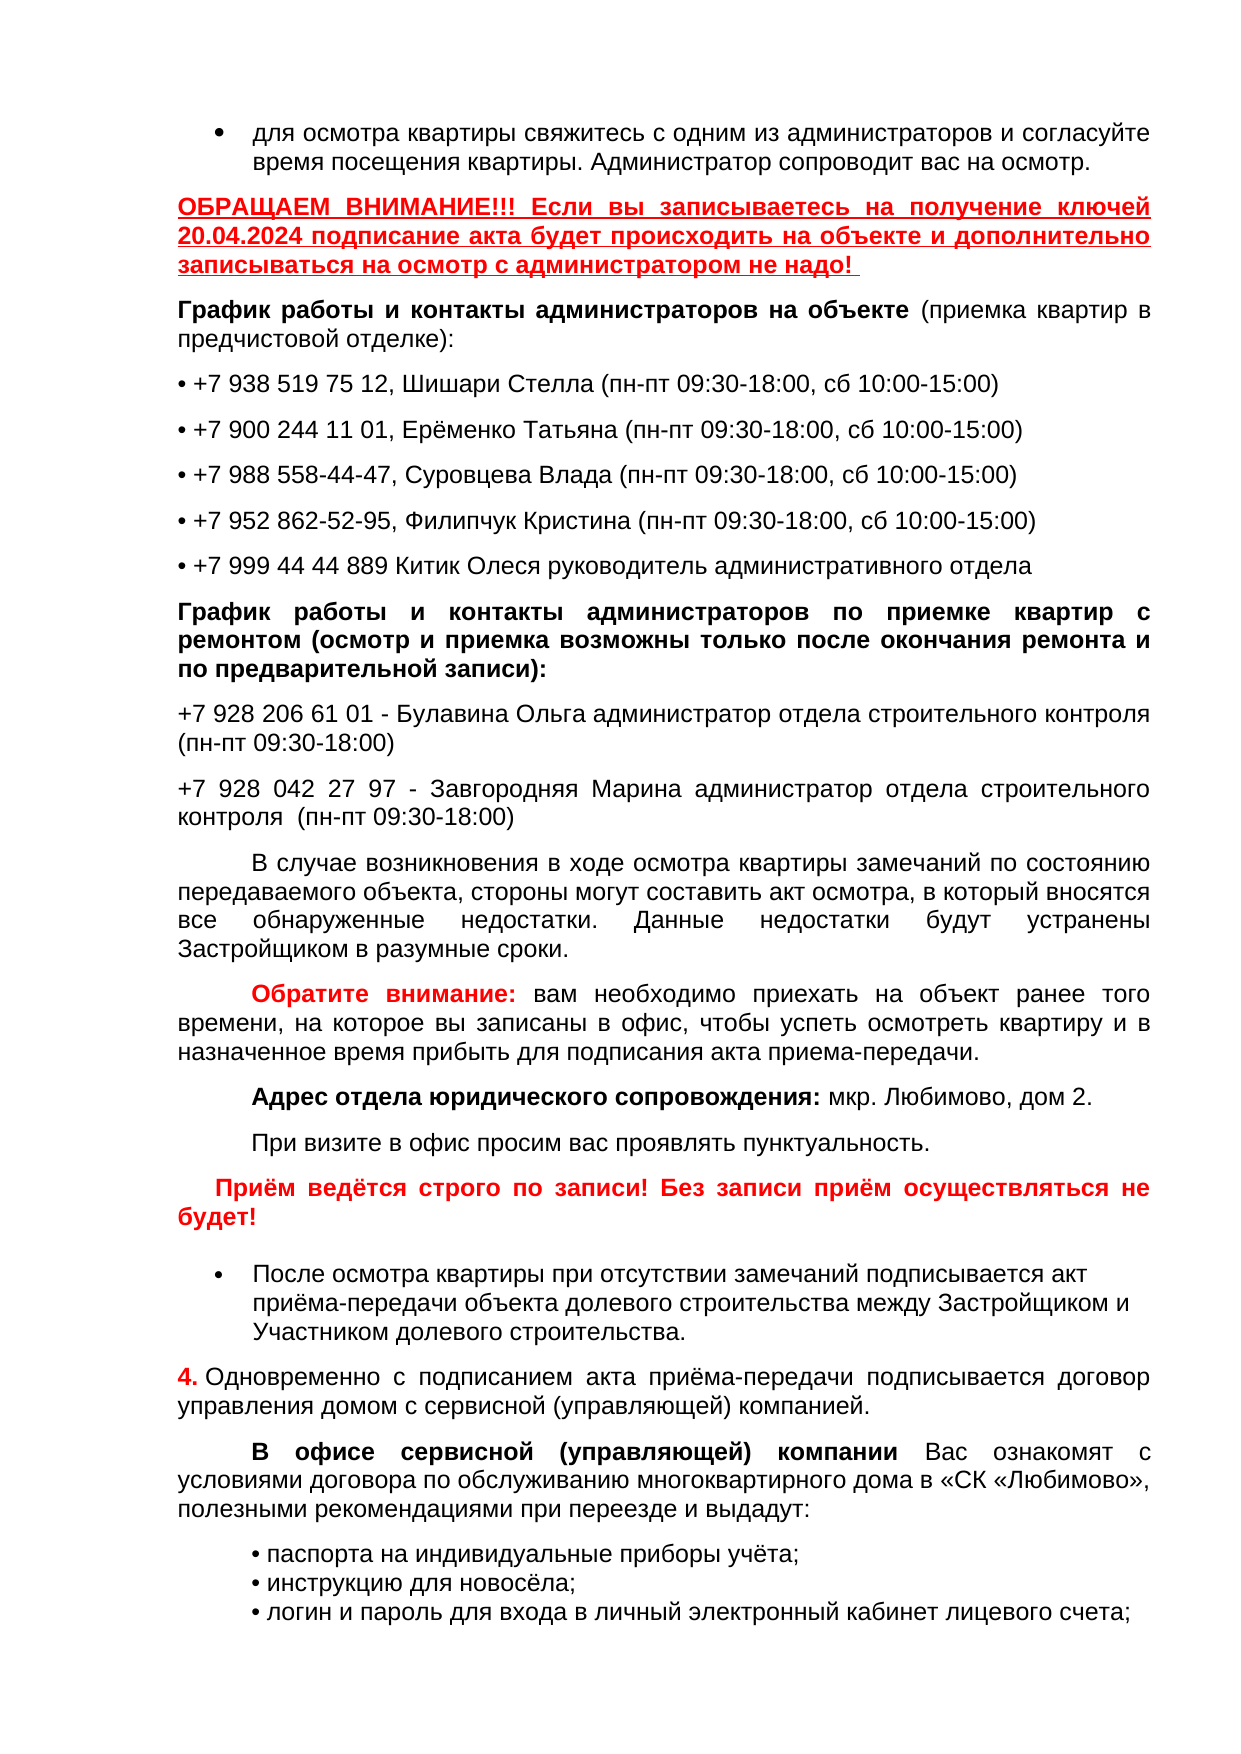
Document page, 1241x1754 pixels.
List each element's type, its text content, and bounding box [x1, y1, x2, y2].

text 4. Одновременно с подписанием акта приёма-передачи подписывается договор управления домом с сервисной (управляющей) компанией. [177, 1362, 1152, 1420]
text При визите в офис просим вас проявлять пунктуальность. [177, 1128, 1152, 1157]
list После осмотра квартиры при отсутствии замечаний подписывается акт приёма-передачи объекта долевого строительства между Застройщиком и Участником долевого строительства. [215, 1259, 1152, 1346]
text В случае возникновения в ходе осмотра квартиры замечаний по состоянию передаваемого объекта, стороны могут составить акт осмотра, в который вносятся все обнаруженные недостатки. Данные недостатки будут устранены Застройщиком в разумные сроки. [177, 848, 1152, 963]
text ОБРАЩАЕМ ВНИМАНИЕ!!! Если вы записываетесь на получение ключей 20.04.2024 подписание акта будет происходить на объекте и дополнительно записываться на осмотр с администратором не надо! [177, 192, 1152, 279]
text В офисе сервисной (управляющей) компании Вас ознакомят с условиями договора по обслуживанию многоквартирного дома в «СК «Любимово», полезными рекомендациями при переезде и выдадут: [177, 1437, 1152, 1523]
text Обратите внимание: вам необходимо приехать на объект ранее того времени, на которое вы записаны в офис, чтобы успеть осмотреть квартиру и в назначенное время прибыть для подписания акта приема-передачи. [177, 979, 1152, 1066]
text График работы и контакты администраторов на объекте (приемка квартир в предчистовой отделке): [177, 295, 1152, 353]
text График работы и контакты администраторов по приемке квартир с ремонтом (осмотр и приемка возможны только после окончания ремонта и по предварительной записи): [177, 597, 1152, 683]
text • инструкцию для новосёла; [177, 1568, 1152, 1597]
text Адрес отдела юридического сопровождения: мкр. Любимово, дом 2. [177, 1082, 1152, 1111]
text • +7 900 244 11 01, Ерёменко Татьяна (пн-пт 09:30-18:00, сб 10:00-15:00) [177, 415, 1152, 444]
text • +7 999 44 44 889 Китик Олеся руководитель административного отдела [177, 551, 1152, 580]
text • паспорта на индивидуальные приборы учёта; [177, 1539, 1152, 1568]
text • +7 988 558-44-47, Суровцева Влада (пн-пт 09:30-18:00, сб 10:00-15:00) [177, 460, 1152, 489]
text Приём ведётся строго по записи! Без записи приём осуществляться не будет! [177, 1173, 1152, 1231]
text • +7 938 519 75 12, Шишари Стелла (пн-пт 09:30-18:00, сб 10:00-15:00) [177, 369, 1152, 398]
text +7 928 206 61 01 - Булавина Ольга администратор отдела строительного контроля (пн-пт 09:30-18:00) [177, 699, 1152, 757]
text • +7 952 862-52-95, Филипчук Кристина (пн-пт 09:30-18:00, сб 10:00-15:00) [177, 506, 1152, 534]
text +7 928 042 27 97 - Завгородняя Марина администратор отдела строительного контроля (пн-пт 09:30-18:00) [177, 774, 1152, 831]
text • логин и пароль для входа в личный электронный кабинет лицевого счета; [177, 1597, 1152, 1626]
list для осмотра квартиры свяжитесь с одним из администраторов и согласуйте время посещения квартиры. Администратор сопроводит вас на осмотр. [215, 118, 1152, 176]
